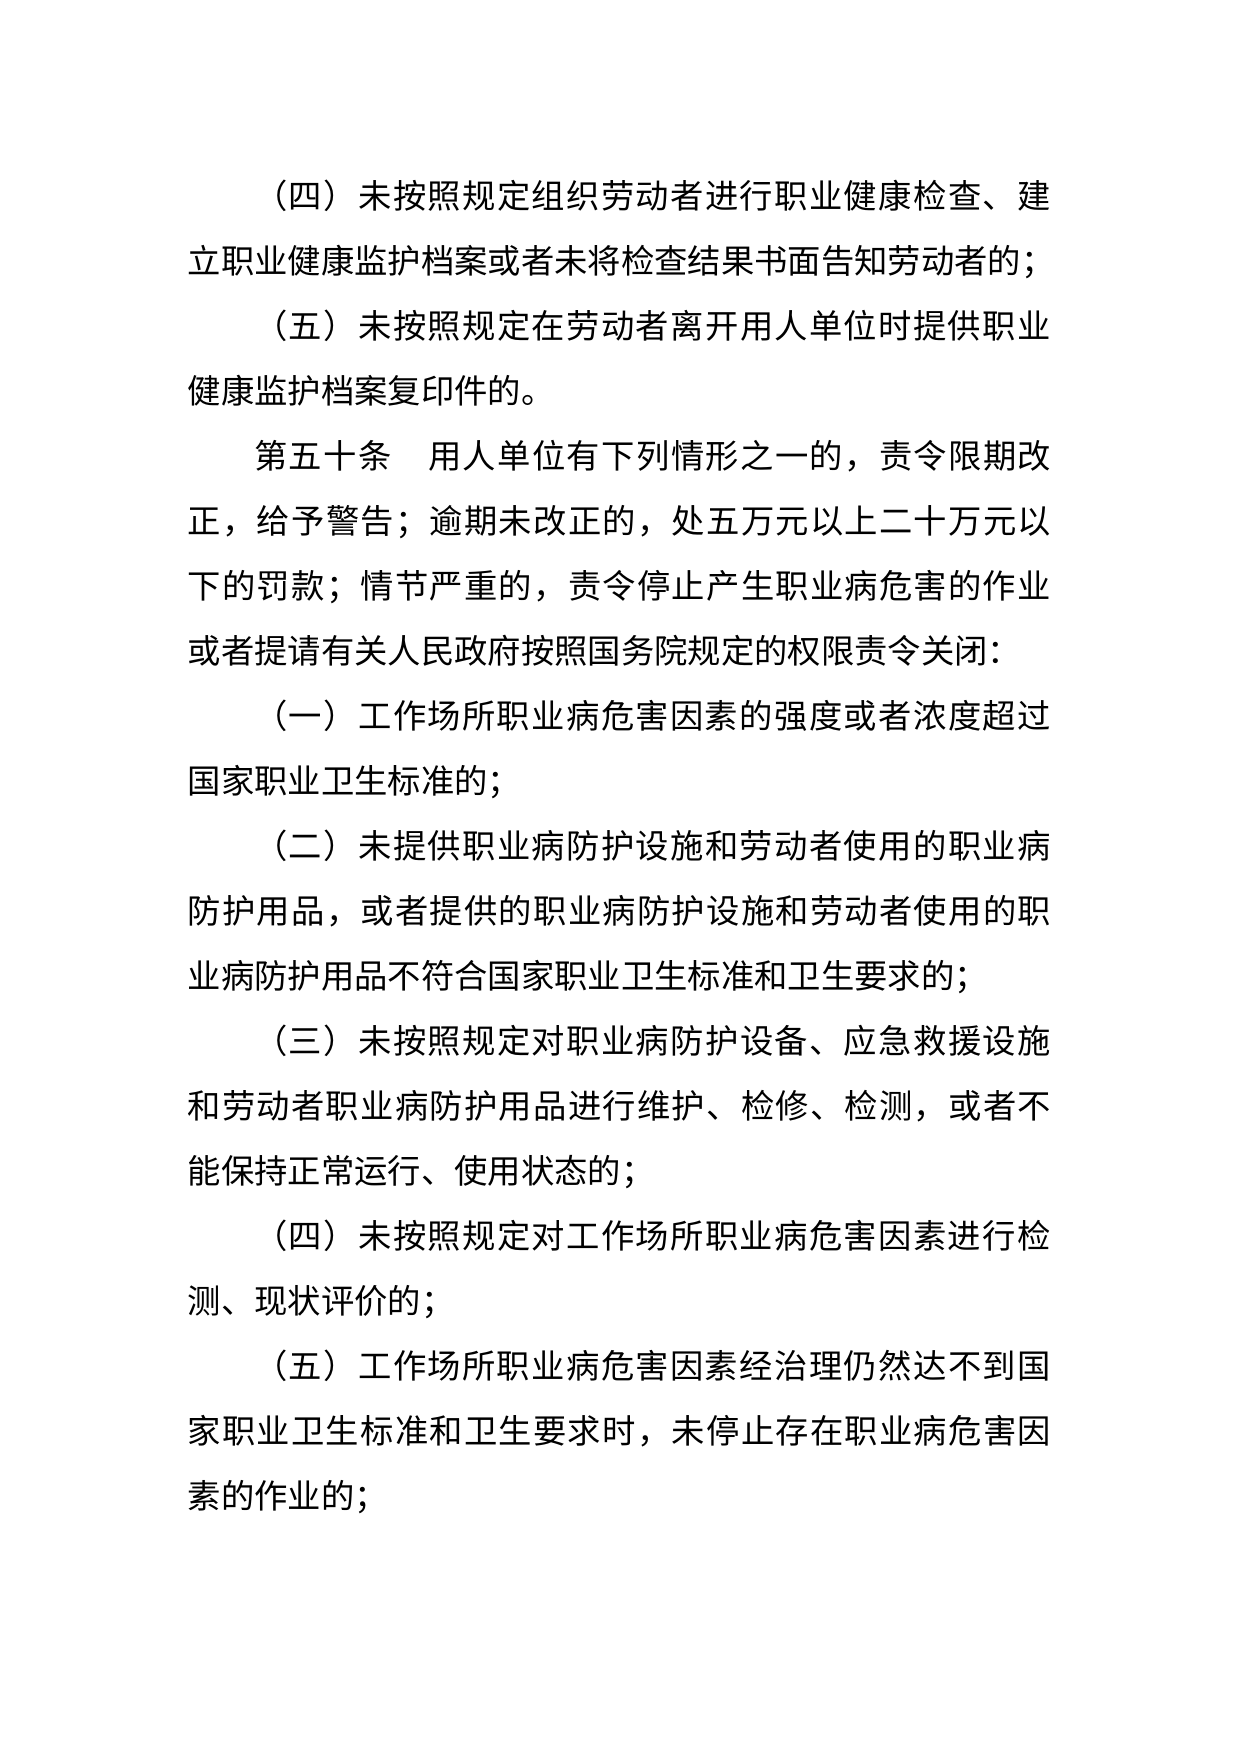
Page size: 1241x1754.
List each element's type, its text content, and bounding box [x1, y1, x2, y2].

text （三）未按照规定对职业病防护设备、应急救援设施和劳动者职业病防护用品进行维护、检修、检测，或者不能保持正常运行、使用状态的； [187, 1007, 1053, 1202]
text 第五十条 用人单位有下列情形之一的，责令限期改正，给予警告；逾期未改正的，处五万元以上二十万元以下的罚款；情节严重的，责令停止产生职业病危害的作业，或者提请有关人民政府按照国务院规定的权限责令关闭： [187, 422, 1053, 682]
text （四）未按照规定组织劳动者进行职业健康检查、建立职业健康监护档案或者未将检查结果书面告知劳动者的； [187, 162, 1053, 292]
text （一）工作场所职业病危害因素的强度或者浓度超过国家职业卫生标准的； [187, 682, 1053, 812]
text （五）未按照规定在劳动者离开用人单位时提供职业健康监护档案复印件的。 [187, 292, 1053, 422]
text （五）工作场所职业病危害因素经治理仍然达不到国家职业卫生标准和卫生要求时，未停止存在职业病危害因素的作业的； [187, 1332, 1053, 1527]
text （四）未按照规定对工作场所职业病危害因素进行检测、现状评价的； [187, 1202, 1053, 1332]
text （二）未提供职业病防护设施和劳动者使用的职业病防护用品，或者提供的职业病防护设施和劳动者使用的职业病防护用品不符合国家职业卫生标准和卫生要求的； [187, 812, 1053, 1007]
